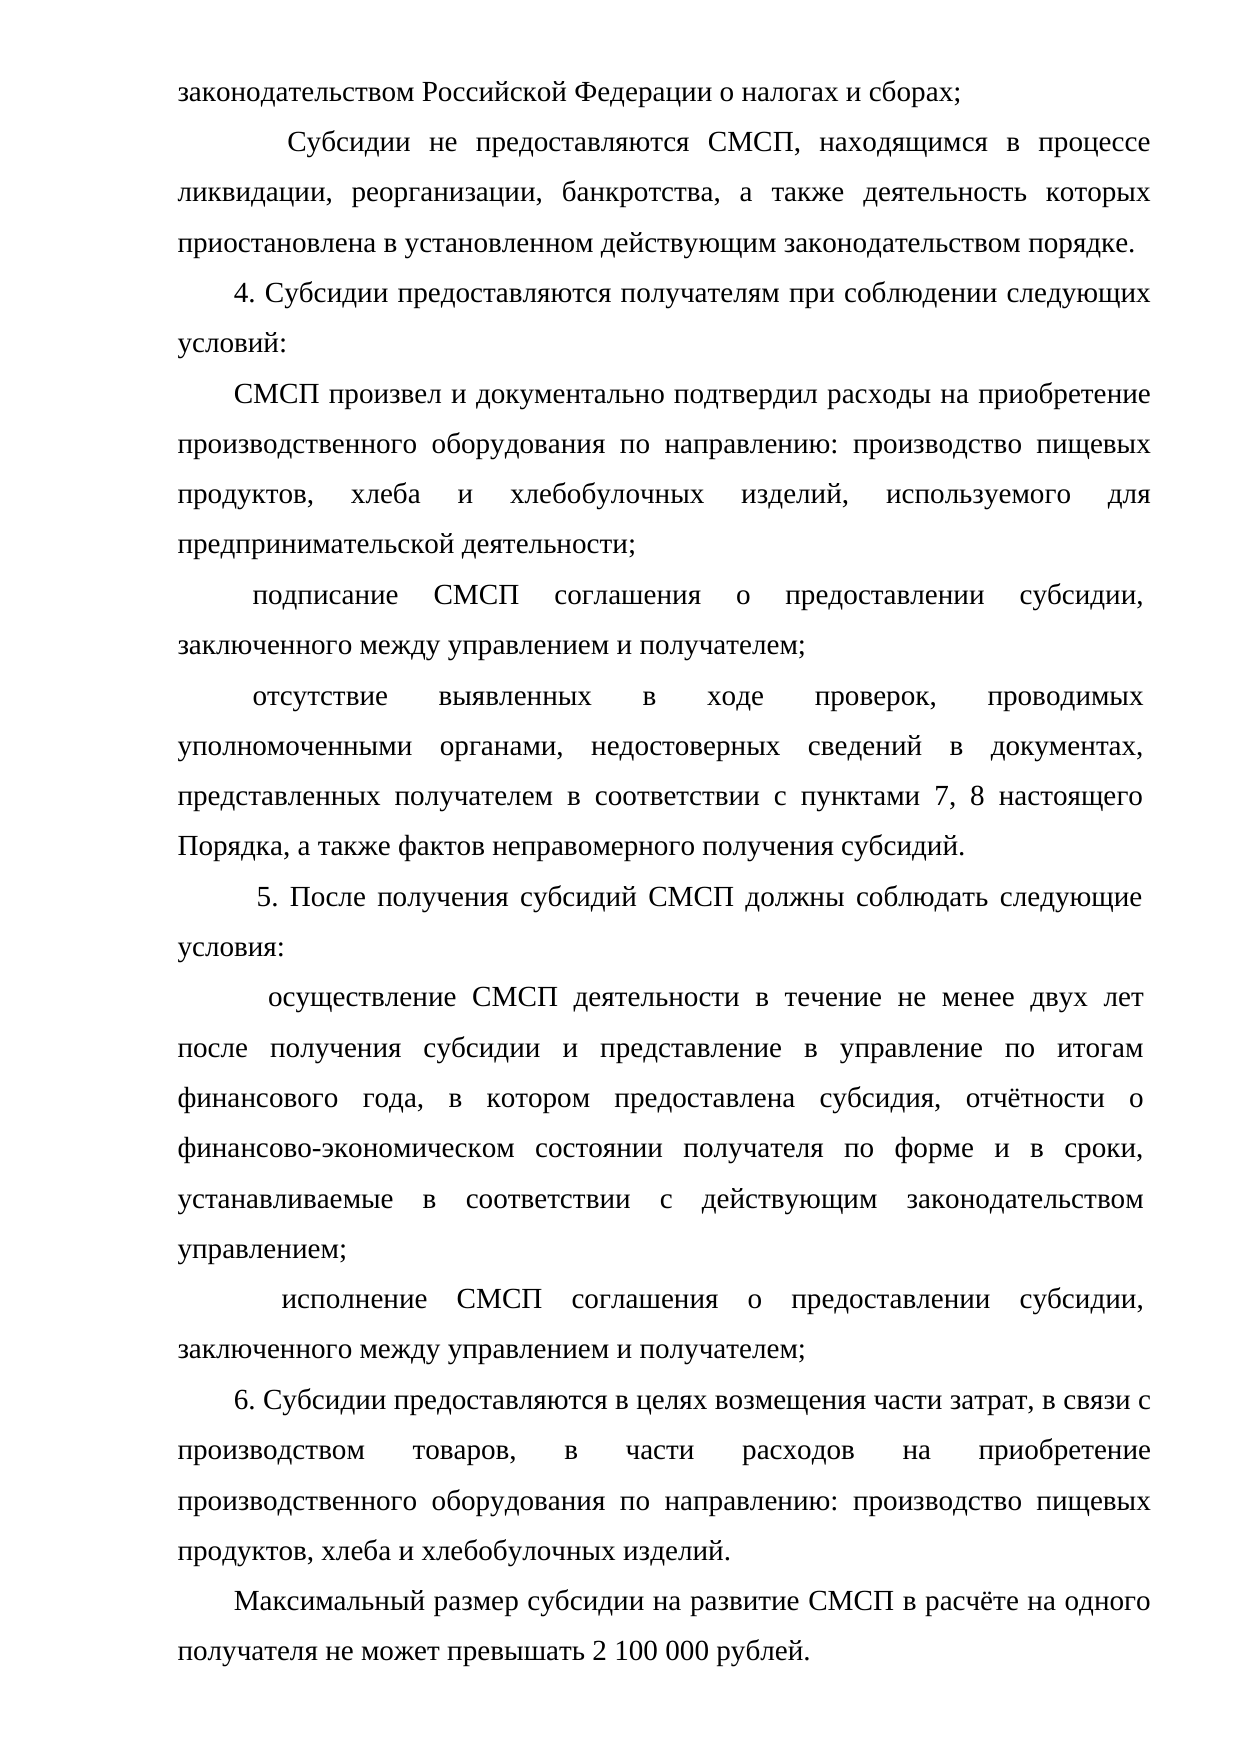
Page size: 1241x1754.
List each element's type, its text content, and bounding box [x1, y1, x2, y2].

text отсутствие выявленных в ходе проверок, проводимых уполномоченными органами, недостоверных сведений в документах, представленных получателем в соответствии с пунктами 7, 8 настоящего Порядка, а также фактов неправомерного получения субсидий. [177, 678, 1144, 862]
text осуществление СМСП деятельности в течение не менее двух лет после получения субсидии и представление в управление по итогам финансового года, в котором предоставлена субсидия, отчётности о финансово-экономическом состоянии получателя по форме и в сроки, устанавливаемые в соответствии с действующим законодательством управлением; [177, 979, 1144, 1264]
text Субсидии не предоставляются СМСП, находящимся в процессе ликвидации, реорганизации, банкротства, а также деятельность которых приостановлена в установленном действующим законодательством порядке. [177, 124, 1152, 258]
text 6. Субсидии предоставляются в целях возмещения части затрат, в связи с производством товаров, в части расходов на приобретение производственного оборудования по направлению: производство пищевых продуктов, хлеба и хлебобулочных изделий. [177, 1382, 1152, 1566]
text подписание СМСП соглашения о предоставлении субсидии, заключенного между управлением и получателем; [177, 577, 1144, 661]
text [177, 74, 1152, 107]
text Максимальный размер субсидии на развитие СМСП в расчёте на одного получателя не может превышать 2 100 000 рублей. [177, 1583, 1152, 1667]
text исполнение СМСП соглашения о предоставлении субсидии, заключенного между управлением и получателем; [177, 1281, 1144, 1365]
text 5. После получения субсидий СМСП должны соблюдать следующие условия: [177, 879, 1144, 963]
text 4. Субсидии предоставляются получателям при соблюдении следующих условий: [177, 275, 1152, 359]
text СМСП произвел и документально подтвердил расходы на приобретение производственного оборудования по направлению: производство пищевых продуктов, хлеба и хлебобулочных изделий, используемого для предпринимательской деятельности; [177, 376, 1152, 560]
